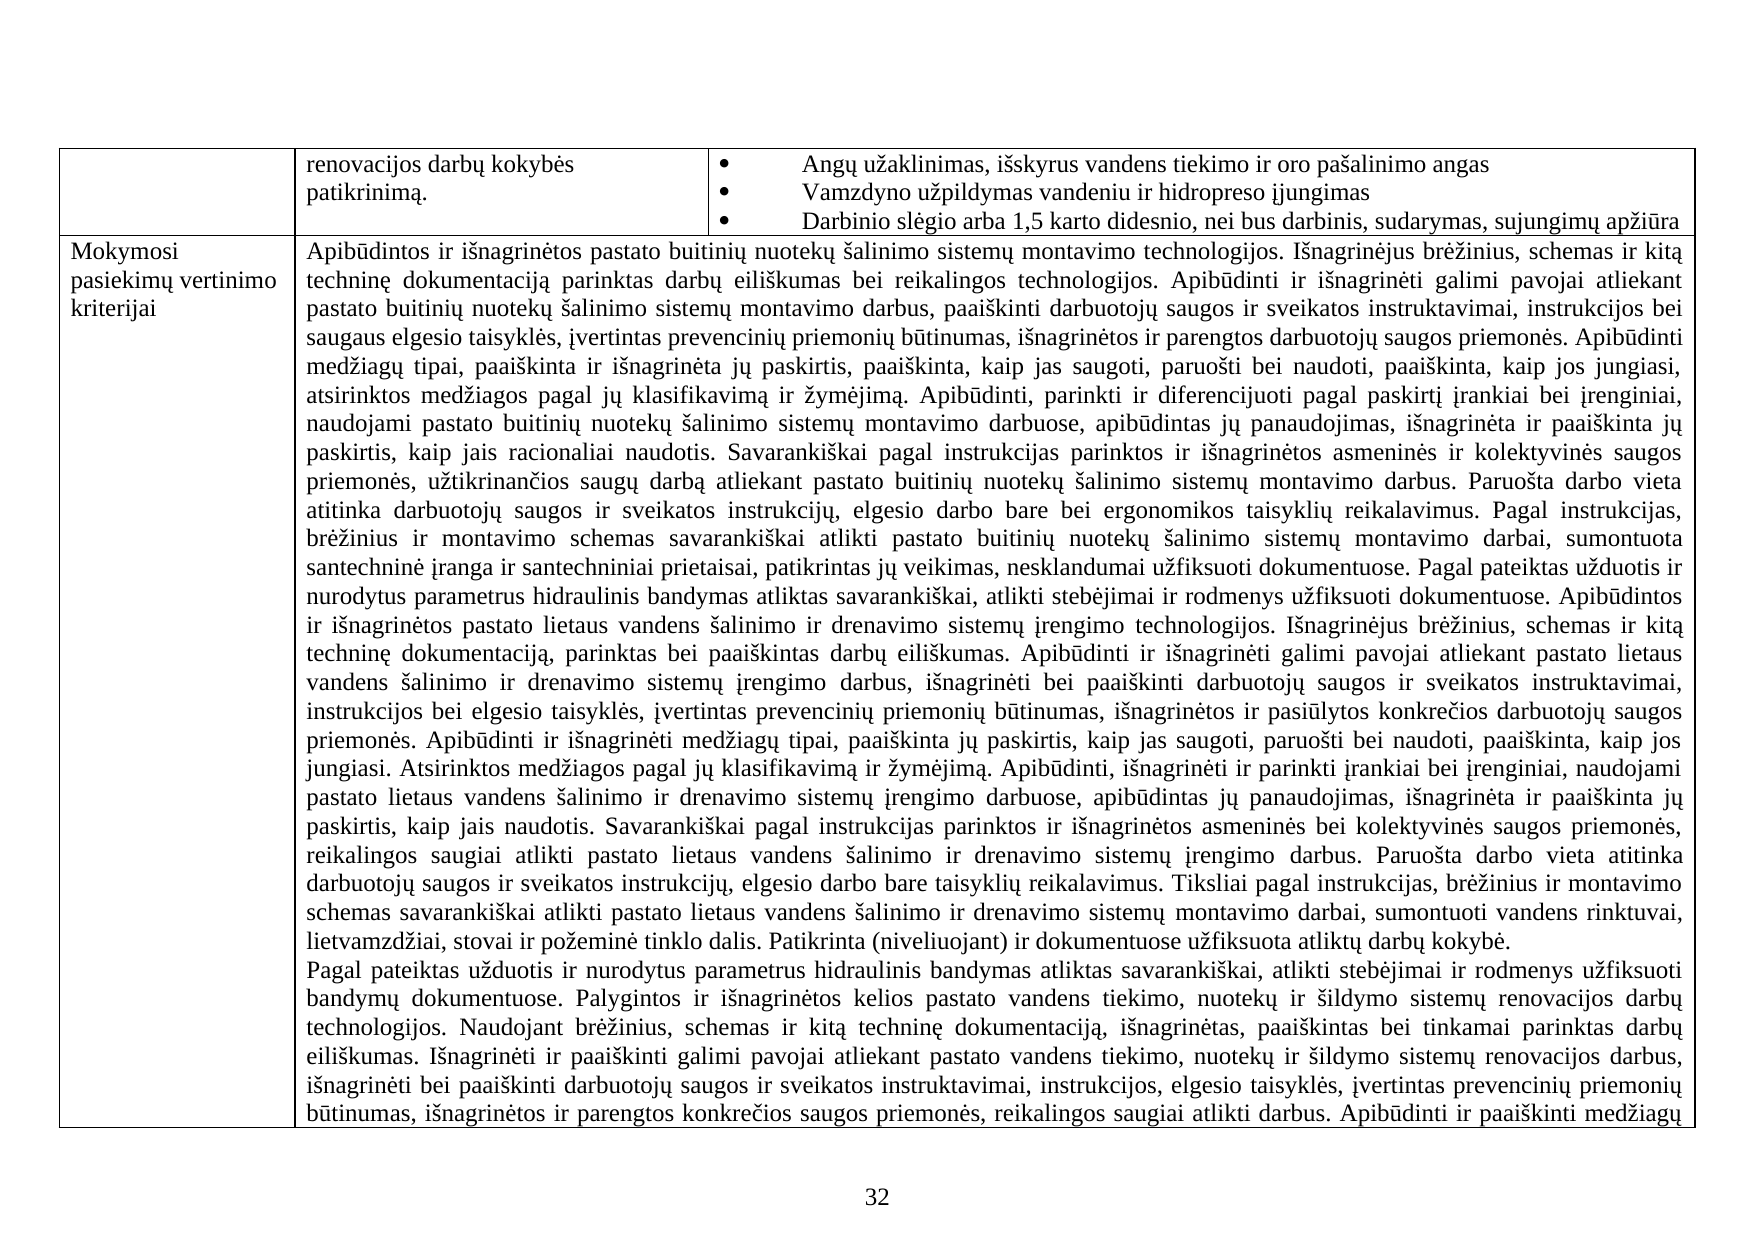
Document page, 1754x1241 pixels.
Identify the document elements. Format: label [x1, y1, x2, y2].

table_cell [60, 236, 294, 1127]
table_cell [296, 236, 1694, 1127]
table_cell [709, 149, 1694, 235]
table_cell [296, 149, 708, 235]
